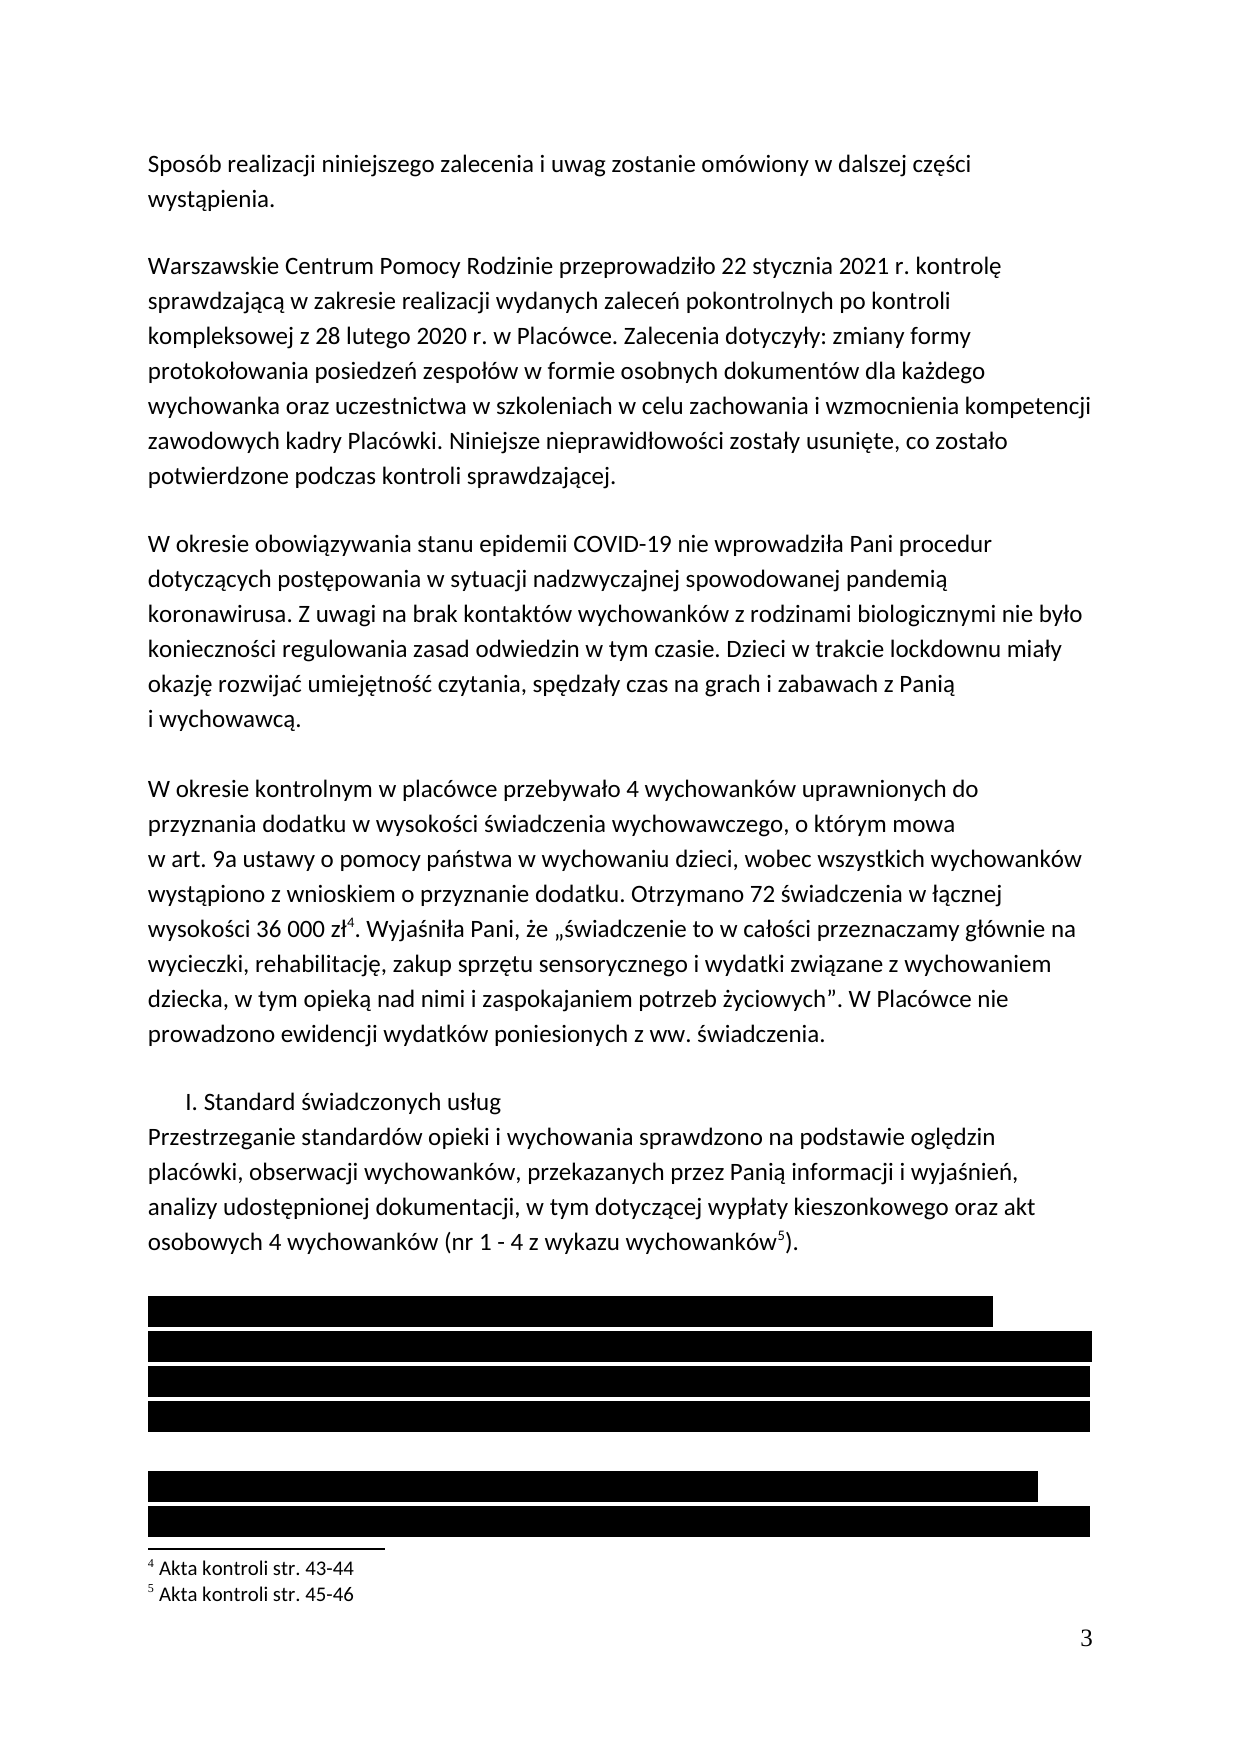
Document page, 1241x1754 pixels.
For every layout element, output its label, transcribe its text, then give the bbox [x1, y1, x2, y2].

text potwierdzone podczas kontroli sprawdzającej. [148, 461, 1092, 524]
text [148, 1471, 1092, 1537]
text Xxxxxxxxxxxxxxxxxxxxxxxxxxxxxxxxxxxxxxxxxxxxxxxxxxxxxxxxxxxxxxxxxxxxxxxxxxxxxxxxxxxxxxxxxxxxxxxxxxxxxxxxxxxxxxxxxxxxxxxxxxxxxxxxxxxxxxxxxxxxxxxxxxxxxxxxxxxxxxxxxxxxxxxxxxxxxxxxxxxxxxxxxxxxxxxxxxxxxxxxxxxxxxxxxxxxxxxxxxxxxxxxxxxxxxxxxxxxxxxxxxxxxxxxxxxxxxxxxxxxx [148, 1362, 1092, 1432]
text Sposób realizacji niniejszego zalecenia i uwag zostanie omówiony w dalszej części wystąpienia. [148, 148, 1092, 246]
text Warszawskie Centrum Pomocy Rodzinie przeprowadziło 22 stycznia 2021 r. kontrolę sprawdzającą w zakresie realizacji wydanych zaleceń pokontrolnych po kontroli kompleksowej z 28 lutego 2020 r. w Placówce. Zalecenia dotyczyły: zmiany formy protokołowania posiedzeń zespołów w formie osobnych dokumentów dla każdego wychowanka oraz uczestnictwa w szkoleniach w celu zachowania i wzmocnienia kompetencji zawodowych kadry Placówki. Niniejsze nieprawidłowości zostały usunięte, co zostało [148, 251, 1092, 456]
text Przestrzeganie standardów opieki i wychowania sprawdzono na podstawie oględzin placówki, obserwacji wychowanków, przekazanych przez Panią informacji i wyjaśnień, analizy udostępnionej dokumentacji, w tym dotyczącej wypłaty kieszonkowego oraz akt osobowych 4 wychowanków (nr 1 - 4 z wykazu wychowanków). xxxxxxxxxxxxxxxxxxxxxxxxxxxxxxxxxxxxxxxxxxxxxxxxxxxxxxxxxxxxxxxxxxxxxxxxxxxxxx [148, 1121, 1092, 1327]
text W okresie obowiązywania stanu epidemii COVID-19 nie wprowadziła Pani procedur dotyczących postępowania w sytuacji nadzwyczajnej spowodowanej pandemią koronawirusa. Z uwagi na brak kontaktów wychowanków z rodzinami biologicznymi nie było konieczności regulowania zasad odwiedzin w tym czasie. Dzieci w trakcie lockdownu miały okazję rozwijać umiejętność czytania, spędzały czas na grach i zabawach z Panią i wychowawcą. W okresie kontrolnym w placówce przebywało 4 wychowanków uprawnionych do przyznania dodatku w wysokości świadczenia wychowawczego, o którym mowa w art. 9a ustawy o pomocy państwa w wychowaniu dzieci, wobec wszystkich wychowanków wystąpiono z wnioskiem o przyznanie dodatku. Otrzymano 72 świadczenia w łącznej wysokości 36 000 zł. Wyjaśniła Pani, że „świadczenie to w całości przeznaczamy głównie na wycieczki, rehabilitację, zakup sprzętu sensorycznego i wydatki związane z wychowaniem dziecka, w tym opieką nad nimi i zaspokajaniem potrzeb życiowych”. W Placówce nie prowadzono ewidencji wydatków poniesionych z ww. świadczenia. [148, 528, 1092, 1082]
list Standard świadczonych usług [185, 1086, 1104, 1117]
